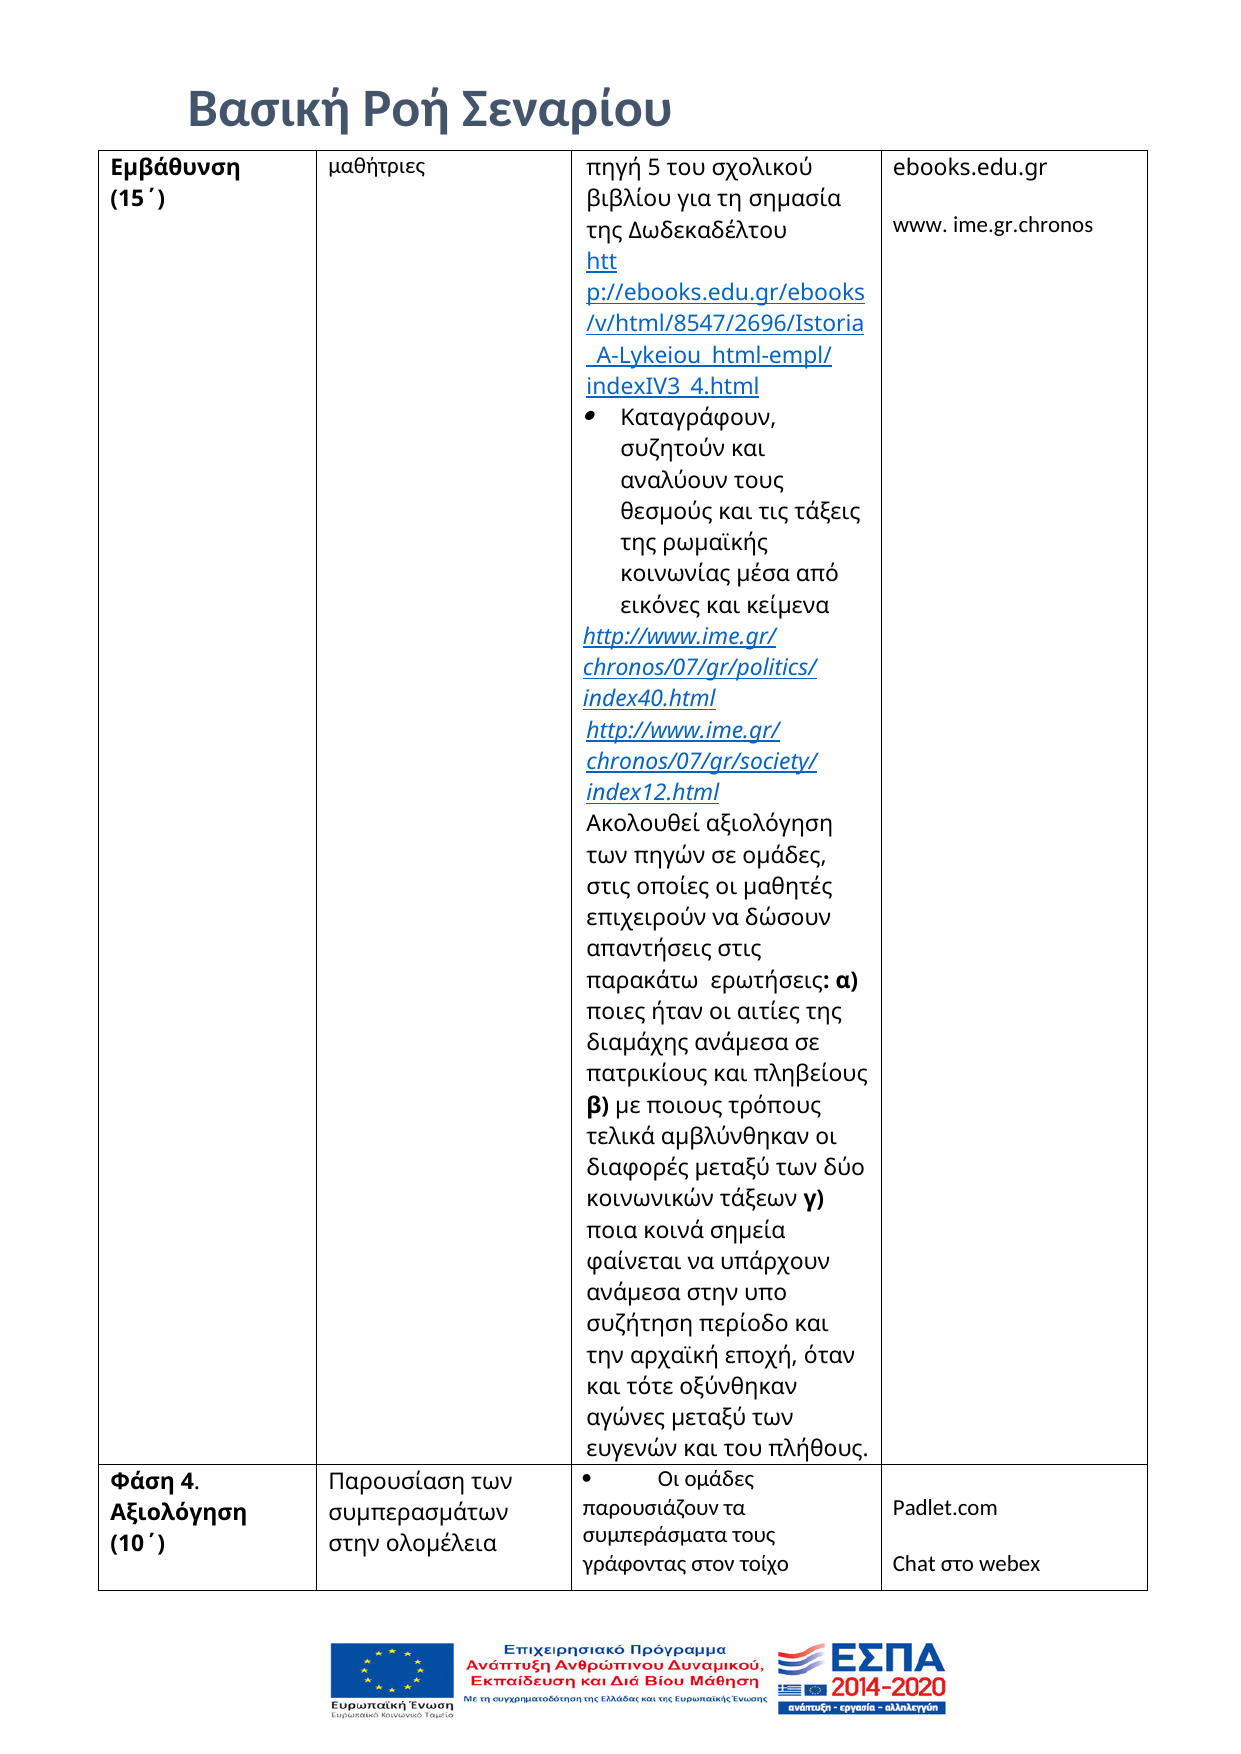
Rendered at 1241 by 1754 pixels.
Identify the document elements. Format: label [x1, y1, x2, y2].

table_cell [882, 151, 1147, 1463]
table_cell [317, 1465, 571, 1589]
table_cell [99, 151, 316, 1463]
picture [329, 1643, 947, 1720]
table_cell [317, 151, 571, 1463]
table_cell [572, 151, 881, 1463]
table_cell [99, 1465, 316, 1589]
table_cell [882, 1465, 1147, 1589]
table_cell [572, 1465, 881, 1589]
